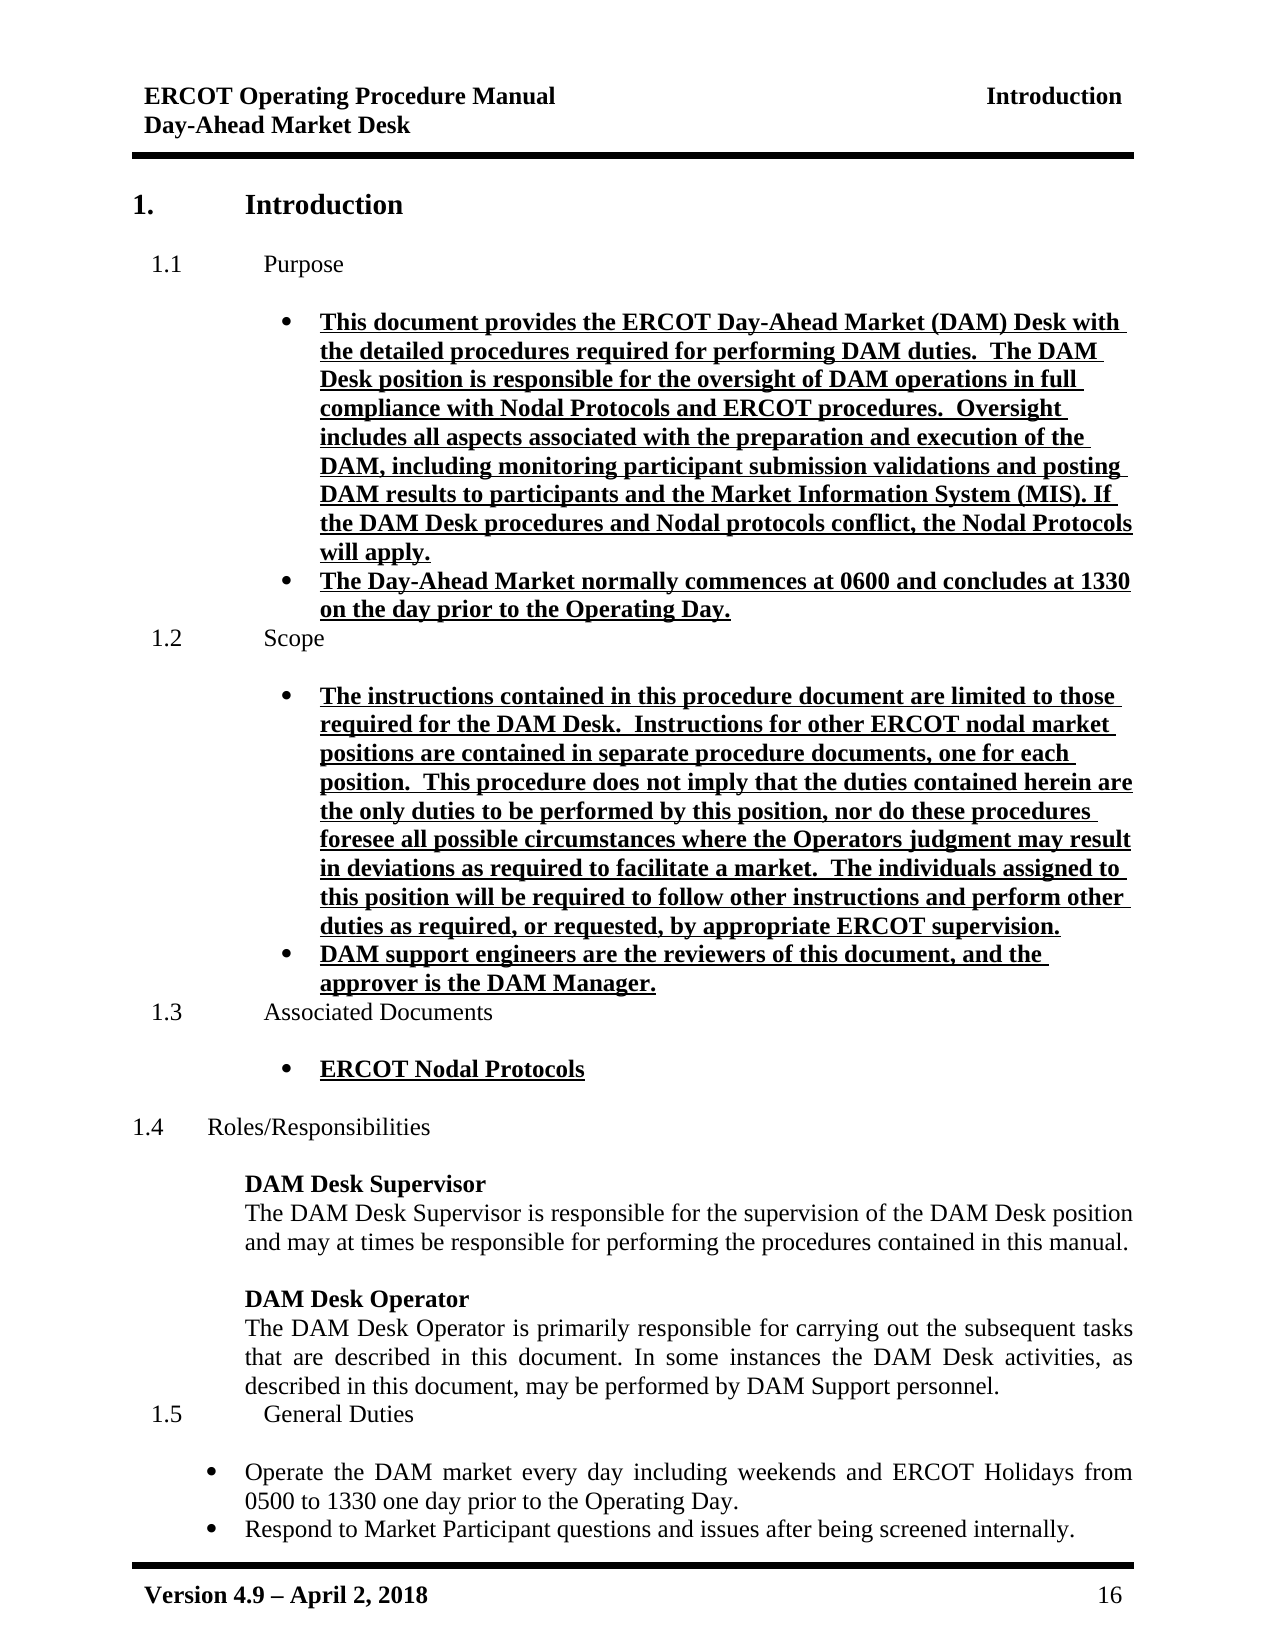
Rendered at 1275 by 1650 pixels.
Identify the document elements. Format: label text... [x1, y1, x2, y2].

text The DAM Desk Supervisor is responsible for the supervision of the DAM Desk position and may at times be responsible for performing the procedures contained in this manual. [244, 1198, 1134, 1256]
text This document provides the ERCOT Day-Ahead Market (DAM) Desk with the detailed procedures required for performing DAM duties. The DAM Desk position is responsible for the oversight of DAM operations in full compliance with Nodal Protocols and ERCOT procedures. Oversight includes all aspects associated with the preparation and execution of the DAM, including monitoring participant submission validations and posting DAM results to participants and the Market Information System (MIS). If the DAM Desk procedures and Nodal protocols conflict, the Nodal Protocols will apply. [282, 307, 1134, 566]
text DAM Desk Supervisor [244, 1169, 1134, 1198]
text ERCOT Nodal Protocols [282, 1054, 1134, 1083]
subtitle 1.2 Scope [151, 623, 1134, 652]
subtitle 1. Introduction [132, 187, 1134, 221]
list  Operate the DAM market every day including weekends and ERCOT Holidays from 0500 to 1330 one day prior to the Operating Day. [207, 1457, 1134, 1514]
text The instructions contained in this procedure document are limited to those required for the DAM Desk. Instructions for other ERCOT nodal market positions are contained in separate procedure documents, one for each position. This procedure does not imply that the duties contained herein are the only duties to be performed by this position, nor do these procedures foresee all possible circumstances where the Operators judgment may result in deviations as required to facilitate a market. The individuals assigned to this position will be required to follow other instructions and perform other duties as required, or requested, by appropriate ERCOT supervision. [282, 681, 1134, 939]
list  Respond to Market Participant questions and issues after being screened internally. [207, 1514, 1134, 1543]
subtitle 1.1 Purpose [151, 249, 1134, 278]
text The DAM Desk Operator is primarily responsible for carrying out the subsequent tasks that are described in this document. In some instances the DAM Desk activities, as described in this document, may be performed by DAM Support personnel. [244, 1313, 1134, 1399]
subtitle 1.3 Associated Documents [151, 997, 1134, 1026]
text 1.4 Roles/Responsibilities [132, 1112, 1134, 1141]
text DAM support engineers are the reviewers of this document, and the approver is the DAM Manager. [282, 939, 1134, 997]
subtitle 1.5 General Duties [151, 1399, 1134, 1428]
text The Day-Ahead Market normally commences at 0600 and concludes at 1330 on the day prior to the Operating Day. [282, 566, 1134, 623]
text DAM Desk Operator [244, 1284, 1134, 1313]
